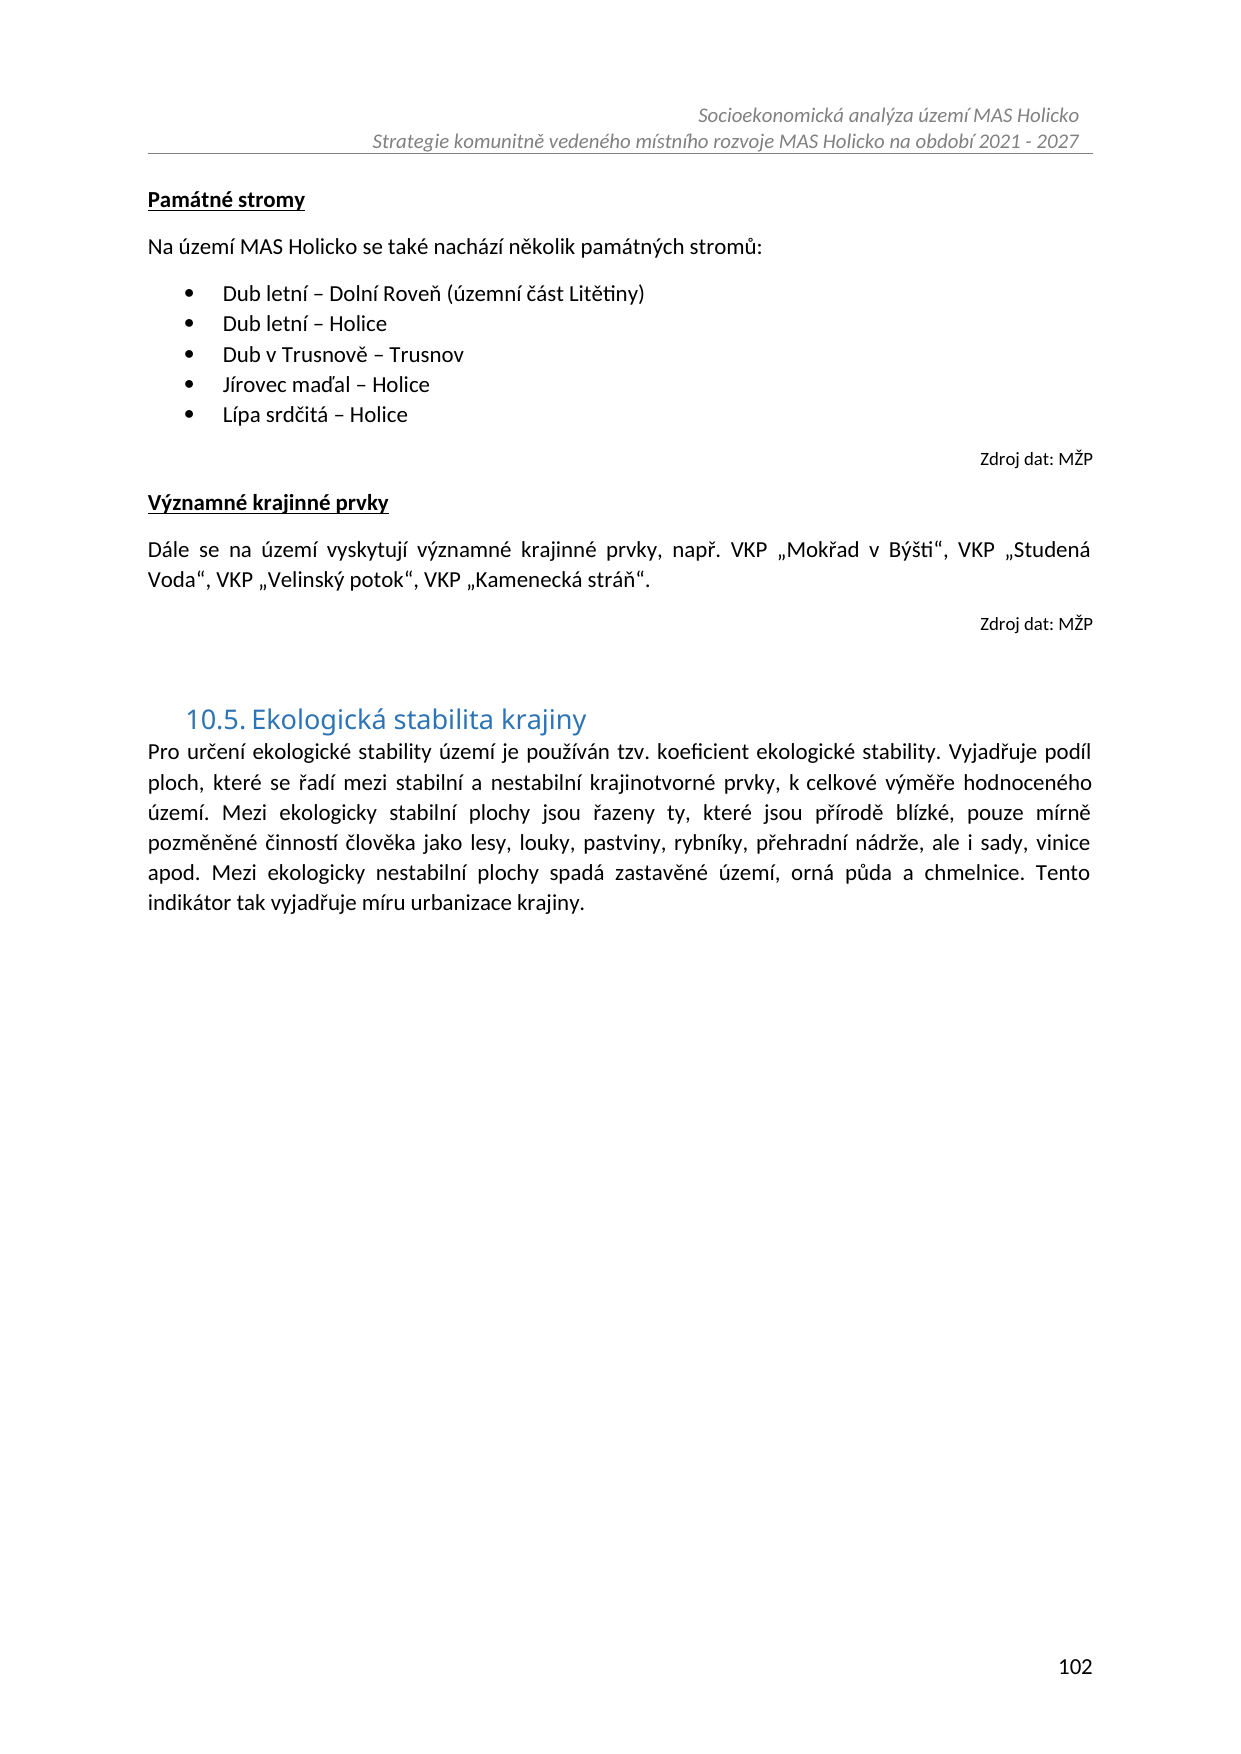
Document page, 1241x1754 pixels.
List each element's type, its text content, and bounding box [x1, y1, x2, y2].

list Dub letní – Holice [185, 309, 1093, 338]
text Na území MAS Holicko se také nachází několik památných stromů: [148, 232, 1093, 261]
text Zdroj dat: MŽP [148, 612, 1093, 635]
list Jírovec maďal – Holice [185, 370, 1093, 398]
list Lípa srdčitá – Holice [185, 400, 1093, 428]
text Dále se na území vyskytují významné krajinné prvky, např. VKP „Mokřad v Býšti“, VKP „Studená Voda“, VKP „Velinský potok“, VKP „Kamenecká stráň“. [148, 535, 1093, 593]
list Dub v Trusnově – Trusnov [185, 340, 1093, 368]
list Dub letní – Dolní Roveň (územní část Litětiny) [185, 279, 1093, 307]
text Památné stromy [148, 186, 1093, 214]
text Významné krajinné prvky [148, 488, 1093, 516]
text Zdroj dat: MŽP [148, 447, 1093, 470]
text Pro určení ekologické stability území je používán tzv. koeficient ekologické stability. Vyjadřuje podíl ploch, které se řadí mezi stabilní a nestabilní krajinotvorné prvky, k celkové výměře hodnoceného území. Mezi ekologicky stabilní plochy jsou řazeny ty, které jsou přírodě blízké, pouze mírně pozměněné činností člověka jako lesy, louky, pastviny, rybníky, přehradní nádrže, ale i sady, vinice apod. Mezi ekologicky nestabilní plochy spadá zastavěné území, orná půda a chmelnice. Tento indikátor tak vyjadřuje míru urbanizace krajiny. [148, 737, 1093, 917]
subtitle Ekologická stabilita krajiny [185, 701, 1093, 737]
